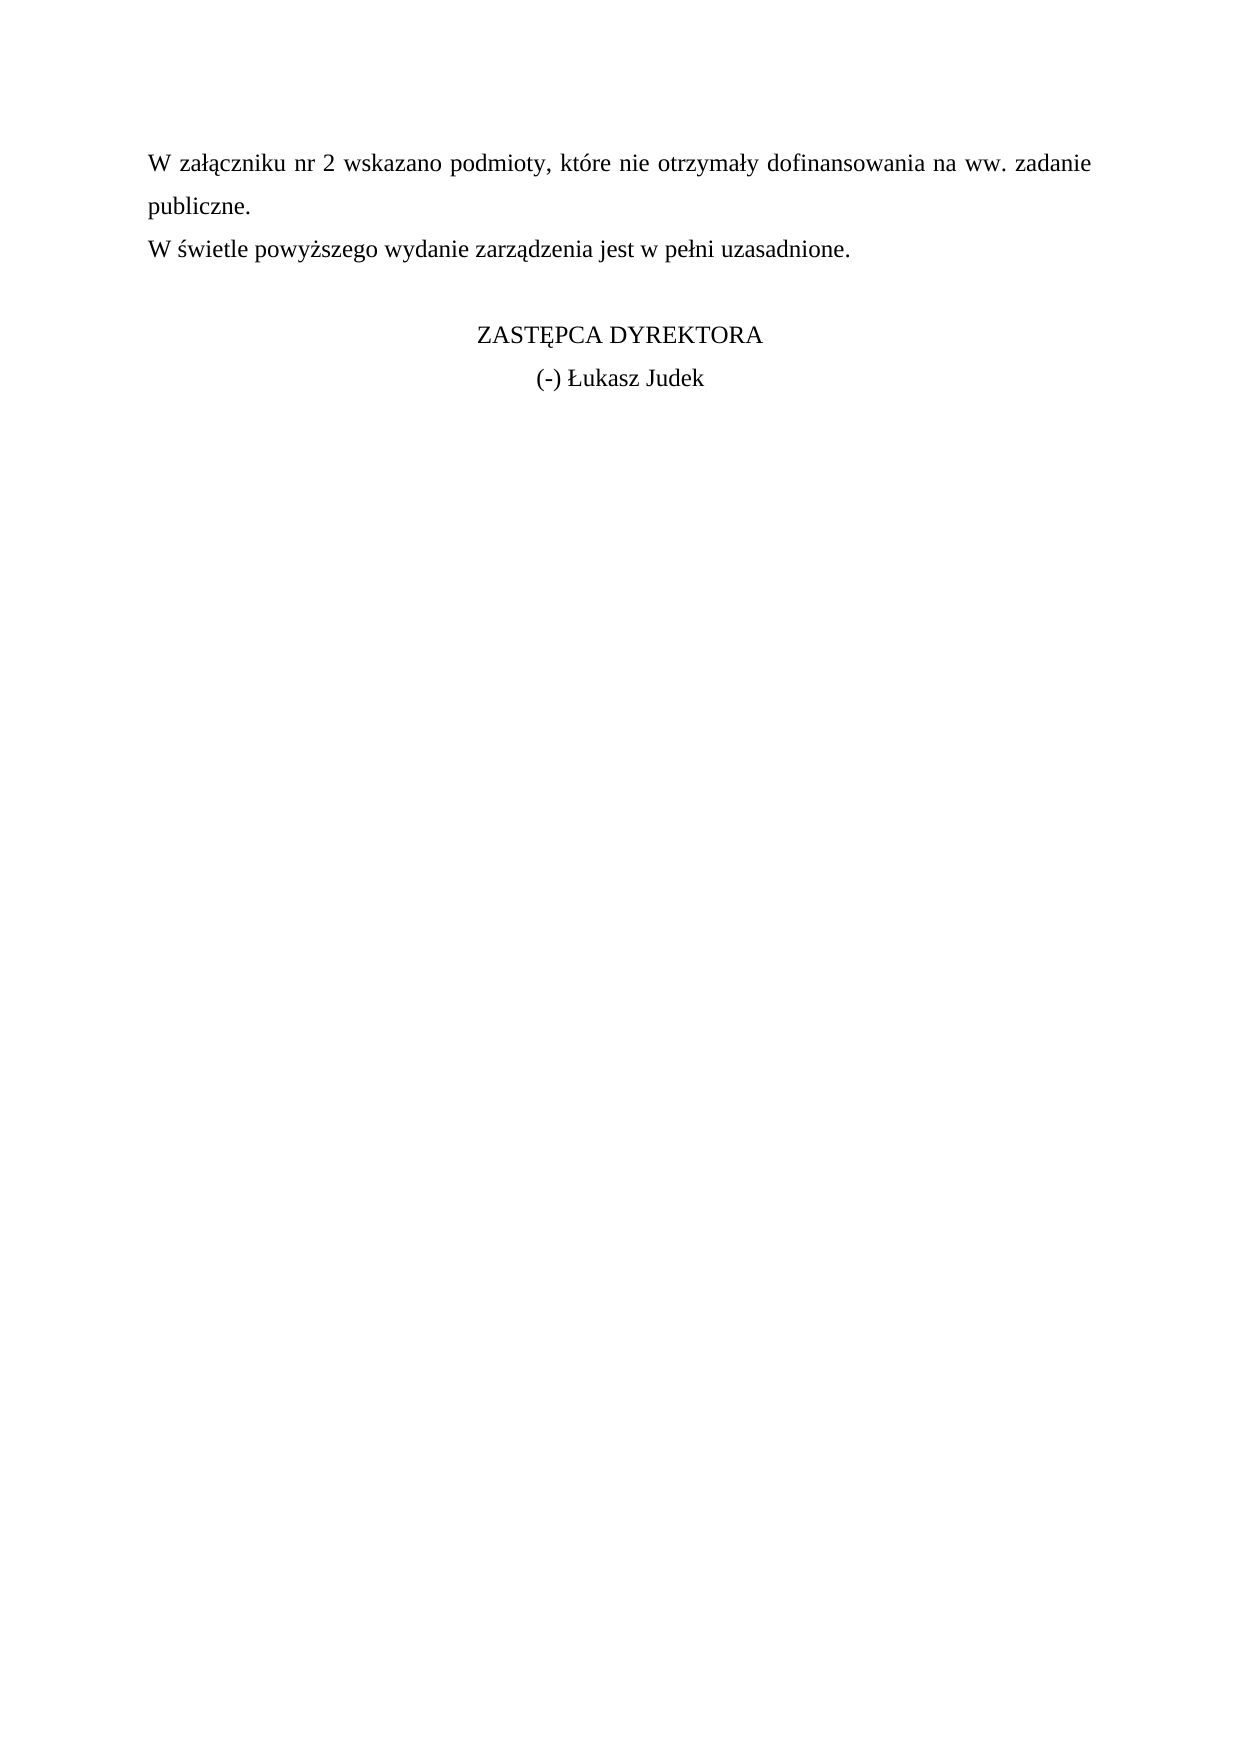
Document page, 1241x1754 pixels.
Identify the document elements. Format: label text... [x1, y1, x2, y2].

text ZASTĘPCA DYREKTORA [148, 320, 1093, 349]
text (-) Łukasz Judek [148, 363, 1093, 392]
text W załączniku nr 2 wskazano podmioty, które nie otrzymały dofinansowania na ww. zadanie publiczne. [148, 148, 1093, 219]
text W świetle powyższego wydanie zarządzenia jest w pełni uzasadnione. [148, 234, 1093, 263]
